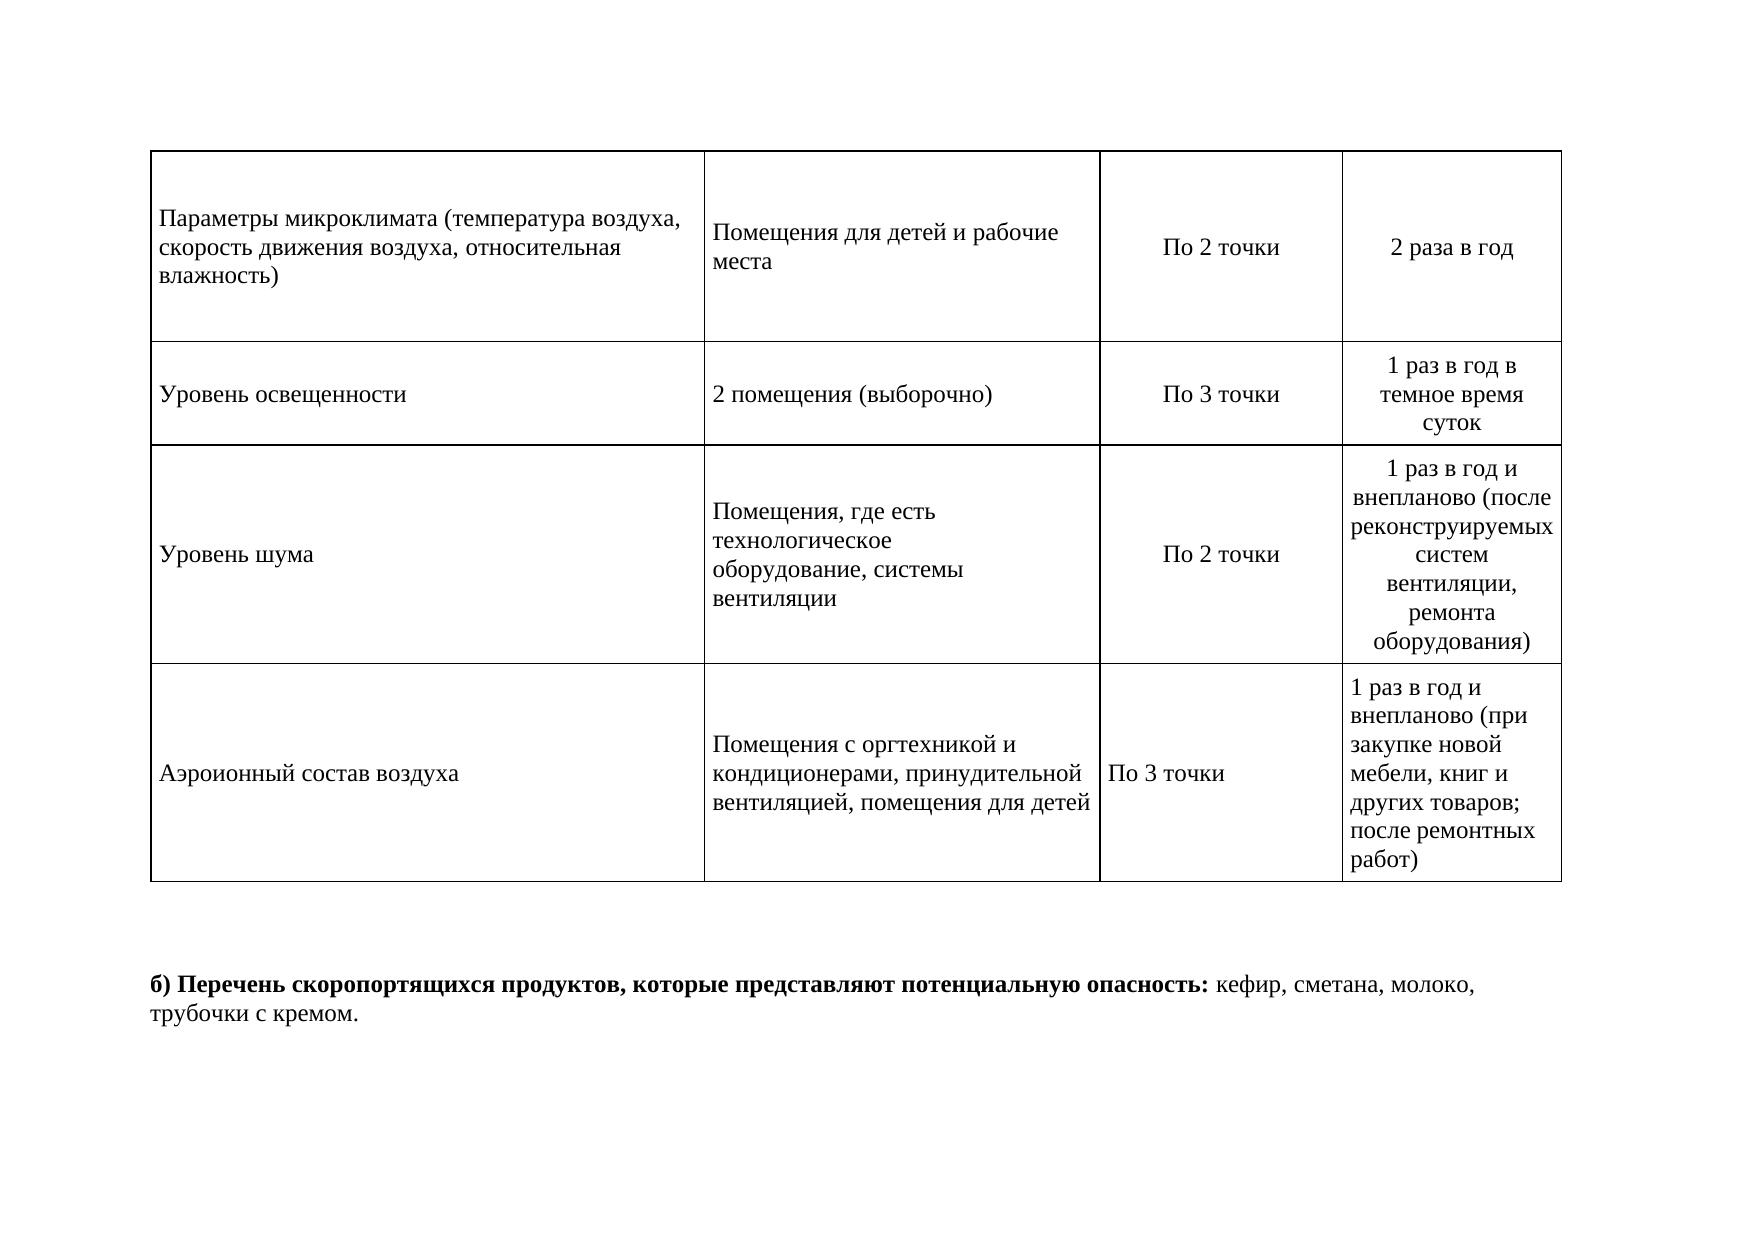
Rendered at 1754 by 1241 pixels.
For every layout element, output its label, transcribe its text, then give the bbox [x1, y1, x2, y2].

table_cell 1 раз в год и внепланово (после реконструируемых систем вентиляции, ремонта оборудования) [1343, 446, 1561, 662]
table_cell Аэроионный состав воздуха [152, 664, 704, 881]
table_cell Помещения с оргтехникой и кондиционерами, принудительной вентиляцией, помещения для детей [705, 664, 1099, 881]
table_cell По 2 точки [1101, 152, 1342, 341]
table_cell По 3 точки [1101, 664, 1342, 881]
text б) Перечень скоропортящихся продуктов, которые представляют потенциальную опасность: кефир, сметана, молоко, трубочки с кремом. [150, 969, 1553, 1027]
table_cell По 3 точки [1101, 342, 1342, 444]
table_cell 2 раза в год [1343, 152, 1561, 341]
table_cell 1 раз в год в темное время суток [1343, 342, 1561, 444]
table_cell Параметры микроклимата (температура воздуха, скорость движения воздуха, относительная влажность) [152, 152, 704, 341]
table_cell Уровень шума [152, 446, 704, 662]
table_cell Помещения для детей и рабочие места [705, 152, 1099, 341]
table_cell Уровень освещенности [152, 342, 704, 444]
table_cell 2 помещения (выборочно) [705, 342, 1099, 444]
table_cell По 2 точки [1101, 446, 1342, 662]
table_cell 1 раз в год и внепланово (при закупке новой мебели, книг и других товаров; после ремонтных работ) [1343, 664, 1561, 881]
table_cell Помещения, где есть технологическое оборудование, системы вентиляции [705, 446, 1099, 662]
